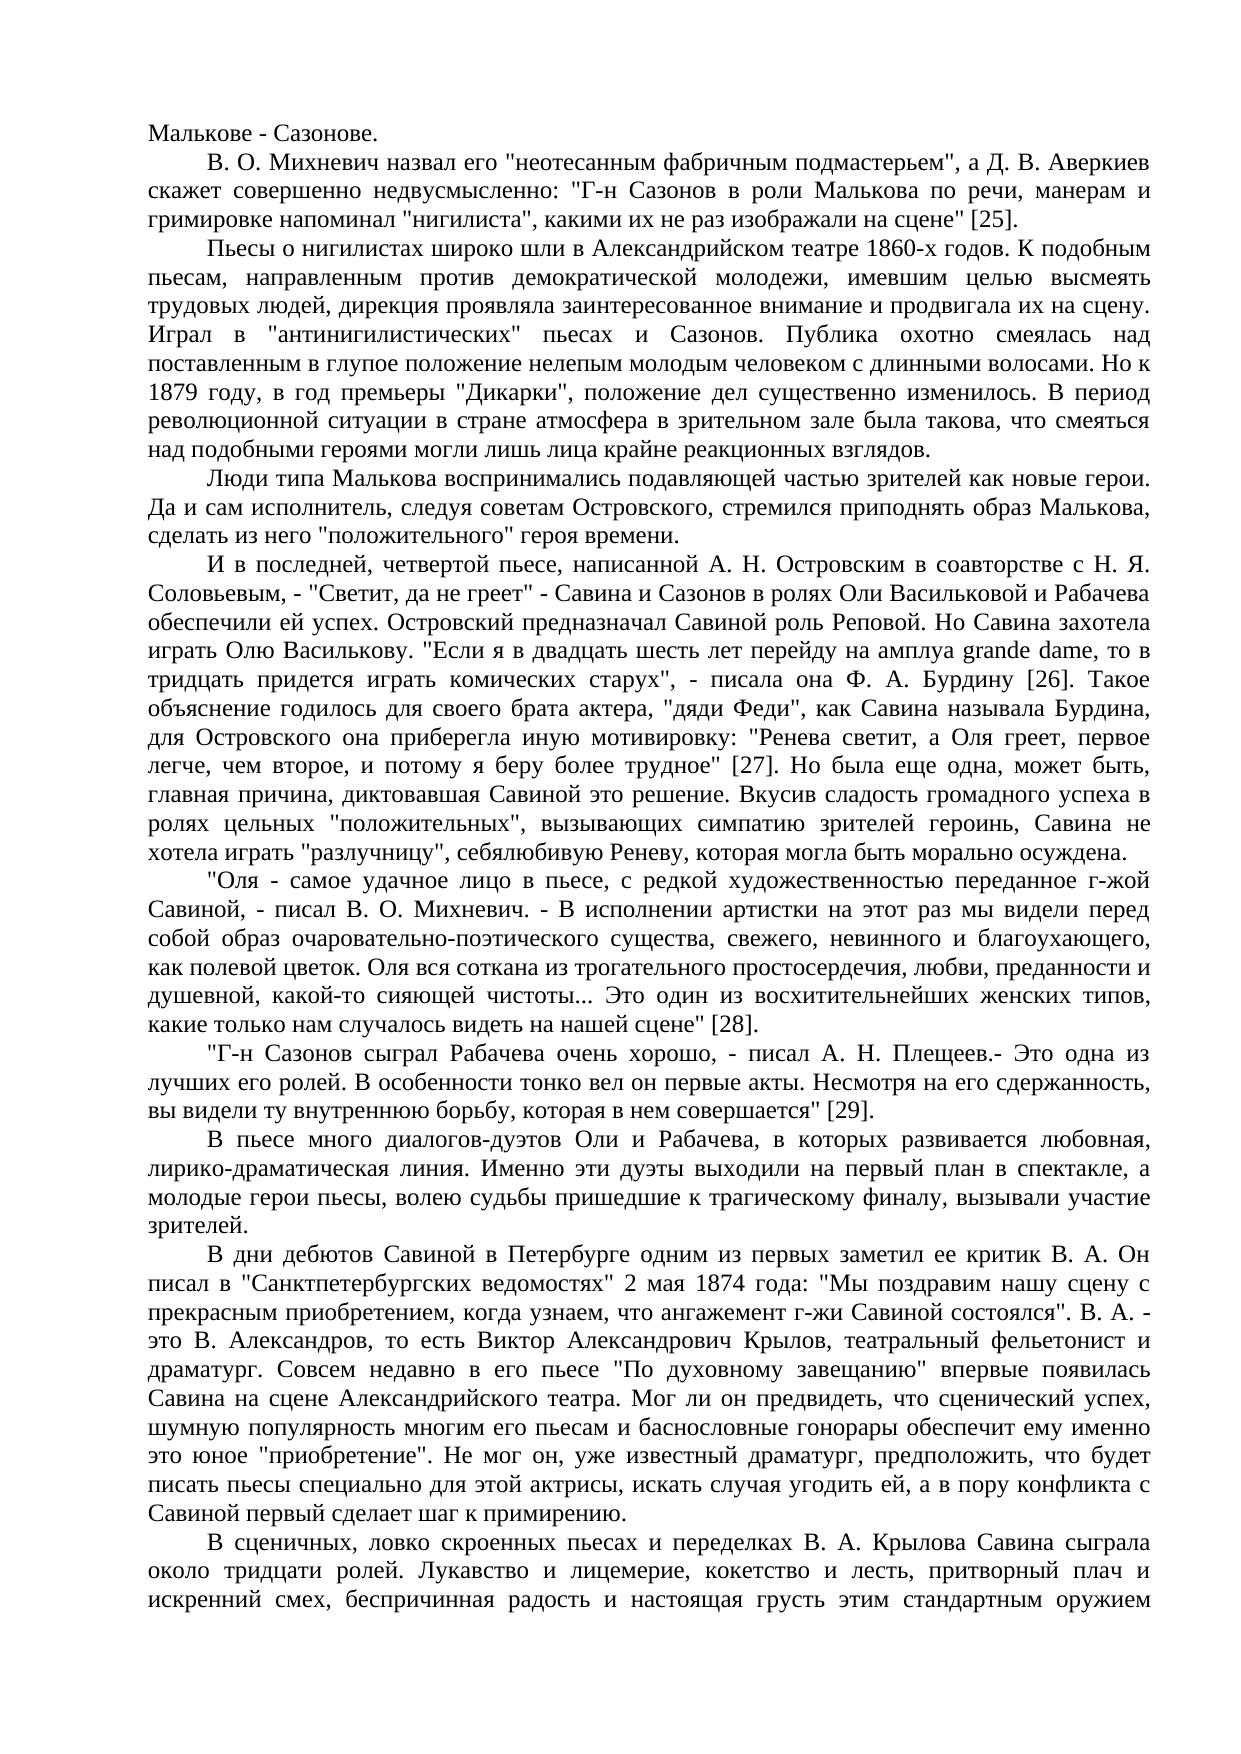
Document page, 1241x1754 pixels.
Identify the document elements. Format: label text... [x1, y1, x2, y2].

text "Г-н Сазонов сыграл Рабачева очень хорошо, - писал А. Н. Плещеев.- Это одна из лучших его ролей. В особенности тонко вел он первые акты. Несмотря на его сдержанность, вы видели ту внутреннюю борьбу, которая в нем совершается" [29]. [148, 1038, 1152, 1124]
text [148, 1527, 1152, 1613]
text И в последней, четвертой пьесе, написанной А. Н. Островским в соавторстве с Н. Я. Соловьевым, - "Светит, да не греет" - Савина и Сазонов в ролях Оли Васильковой и Рабачева обеспечили ей успех. Островский предназначал Савиной роль Реповой. Но Савина захотела играть Олю Василькову. "Если я в двадцать шесть лет перейду на амплуа grande dame, то в тридцать придется играть комических старух", - писала она Ф. А. Бурдину [26]. Такое объяснение годилось для своего брата актера, "дяди Феди", как Савина называла Бурдина, для Островского она приберегла иную мотивировку: "Ренева светит, а Оля греет, первое легче, чем второе, и потому я беру более трудное" [27]. Но была еще одна, может быть, главная причина, диктовавшая Савиной это решение. Вкусив сладость громадного успеха в ролях цельных "положительных", вызывающих симпатию зрителей героинь, Савина не хотела играть "разлучницу", себялюбивую Реневу, которая могла быть морально осуждена. [148, 549, 1152, 866]
text "Оля - самое удачное лицо в пьесе, с редкой художественностью переданное г-жой Савиной, - писал В. О. Михневич. - В исполнении артистки на этот раз мы видели перед собой образ очаровательно-поэтического существа, свежего, невинного и благоухающего, как полевой цветок. Оля вся соткана из трогательного простосердечия, любви, преданности и душевной, какой-то сияющей чистоты... Это один из восхитительнейших женских типов, какие только нам случалось видеть на нашей сцене" [28]. [148, 866, 1152, 1038]
text В пьесе много диалогов-дуэтов Оли и Рабачева, в которых развивается любовная, лирико-драматическая линия. Именно эти дуэты выходили на первый план в спектакле, а молодые герои пьесы, волею судьбы пришедшие к трагическому финалу, вызывали участие зрителей. [148, 1124, 1152, 1239]
text Пьесы о нигилистах широко шли в Александрийском театре 1860-х годов. К подобным пьесам, направленным против демократической молодежи, имевшим целью высмеять трудовых людей, дирекция проявляла заинтересованное внимание и продвигала их на сцену. Играл в "антинигилистических" пьесах и Сазонов. Публика охотно смеялась над поставленным в глупое положение нелепым молодым человеком с длинными волосами. Но к 1879 году, в год премьеры "Дикарки", положение дел существенно изменилось. В период революционной ситуации в стране атмосфера в зрительном зале была такова, что смеяться над подобными героями могли лишь лица крайне реакционных взглядов. [148, 233, 1152, 463]
text В дни дебютов Савиной в Петербурге одним из первых заметил ее критик В. А. Он писал в "Санктпетербургских ведомостях" 2 мая 1874 года: "Мы поздравим нашу сцену с прекрасным приобретением, когда узнаем, что ангажемент г-жи Савиной состоялся". В. А. - это В. Александров, то есть Виктор Александрович Крылов, театральный фельетонист и драматург. Совсем недавно в его пьесе "По духовному завещанию" впервые появилась Савина на сцене Александрийского театра. Мог ли он предвидеть, что сценический успех, шумную популярность многим его пьесам и баснословные гонорары обеспечит ему именно это юное "приобретение". Не мог он, уже известный драматург, предположить, что будет писать пьесы специально для этой актрисы, искать случая угодить ей, а в пору конфликта с Савиной первый сделает шаг к примирению. [148, 1239, 1152, 1527]
text В. О. Михневич назвал его "неотесанным фабричным подмастерьем", а Д. В. Аверкиев скажет совершенно недвусмысленно: "Г-н Сазонов в роли Малькова по речи, манерам и гримировке напоминал "нигилиста", какими их не раз изображали на сцене" [25]. [148, 147, 1152, 233]
text Люди типа Малькова воспринимались подавляющей частью зрителей как новые герои. Да и сам исполнитель, следуя советам Островского, стремился приподнять образ Малькова, сделать из него "положительного" героя времени. [148, 463, 1152, 549]
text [148, 118, 1152, 147]
